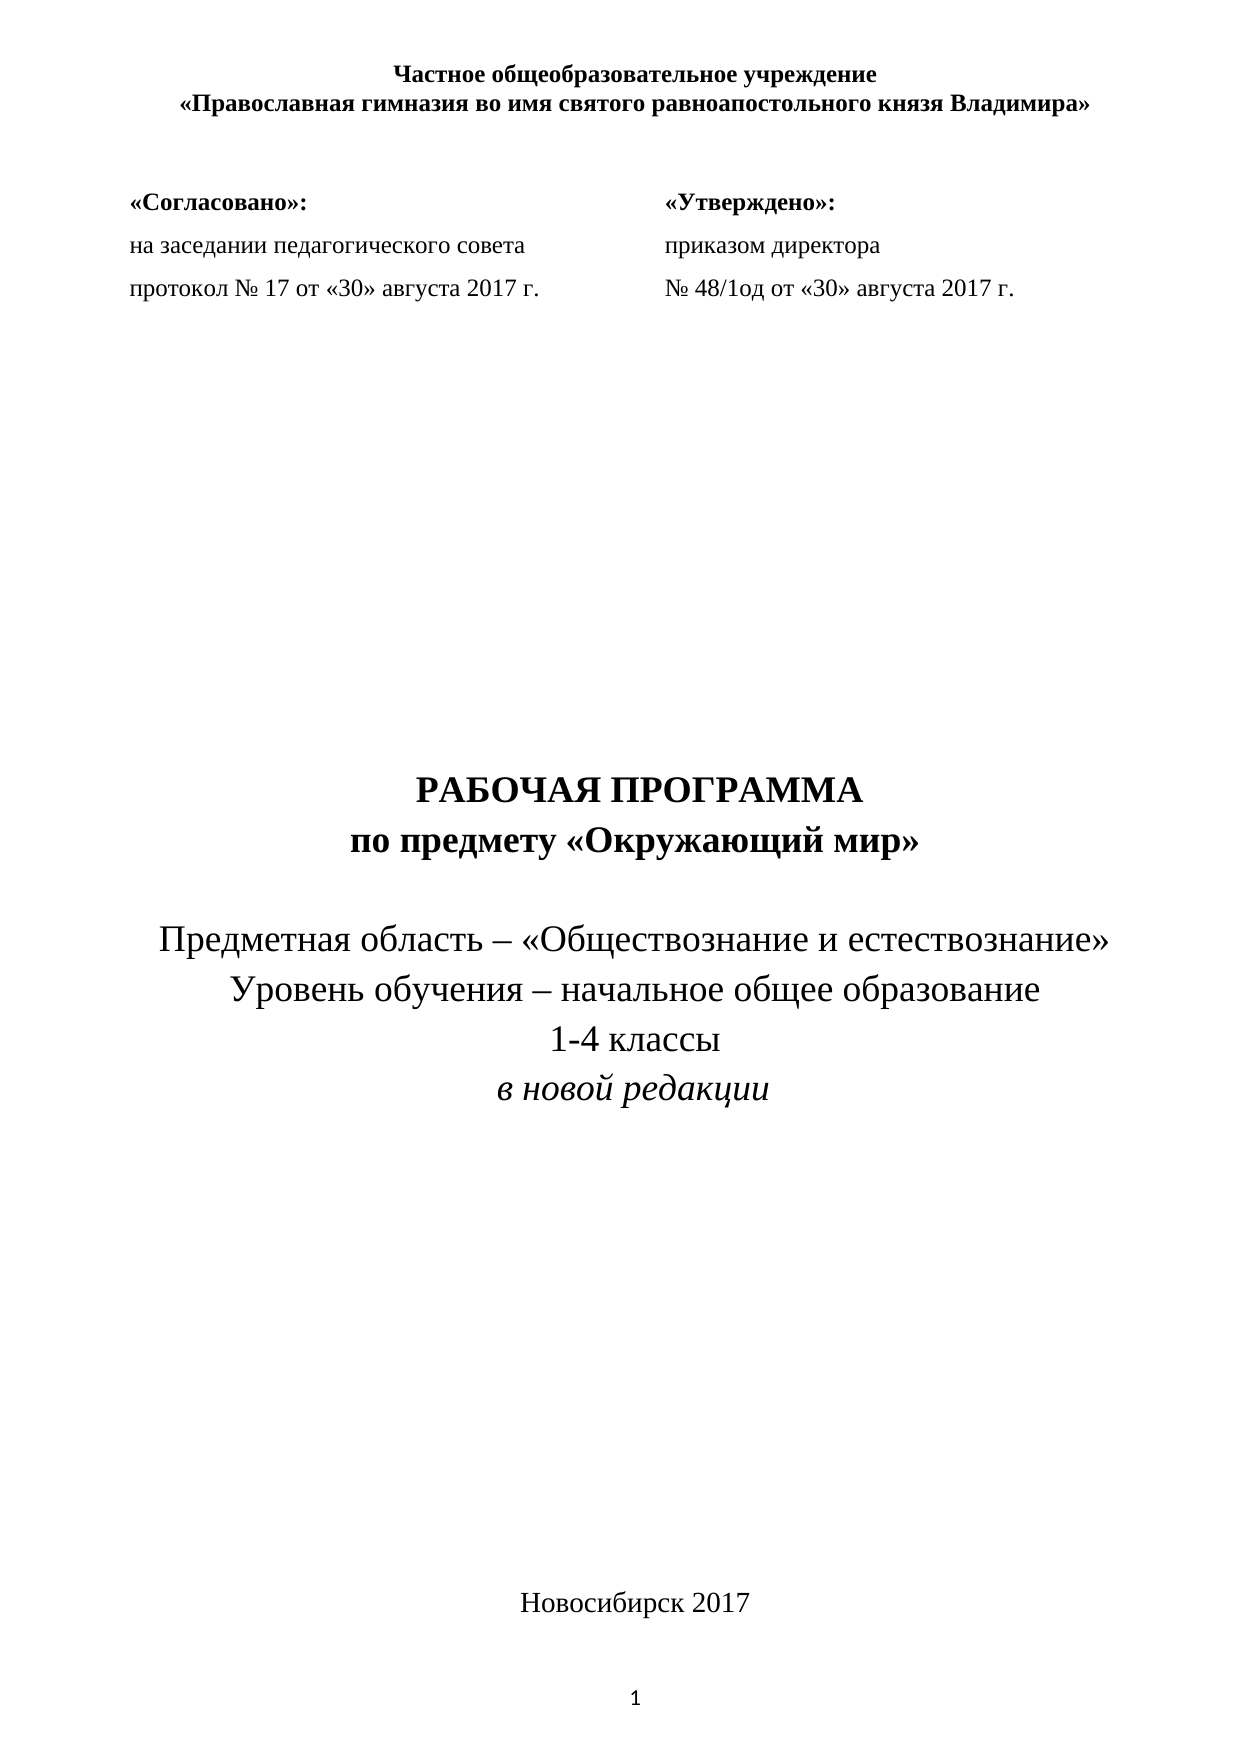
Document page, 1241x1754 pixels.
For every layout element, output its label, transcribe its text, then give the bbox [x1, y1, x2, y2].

text Уровень обучения – начальное общее образование [118, 966, 1152, 1009]
text в новой редакции [118, 1066, 1152, 1109]
table_header «Согласовано»: на заседании педагогического совета протокол № 17 от «30» августа 2017 г. [118, 187, 620, 359]
text РАБОЧАЯ ПРОГРАММА [118, 768, 1152, 811]
text Предметная область – «Обществознание и естествознание» [118, 917, 1152, 960]
text по предмету «Окружающий мир» [118, 817, 1152, 860]
text Новосибирск 2017 [118, 1585, 1152, 1618]
text Частное общеобразовательное учреждение [118, 59, 1152, 88]
table_header «Утверждено»: приказом директора № 48/1од от «30» августа 2017 г. [620, 187, 1078, 359]
text «Православная гимназия во имя святого равноапостольного князя Владимира» [118, 88, 1152, 117]
text 1-4 классы [118, 1016, 1152, 1059]
